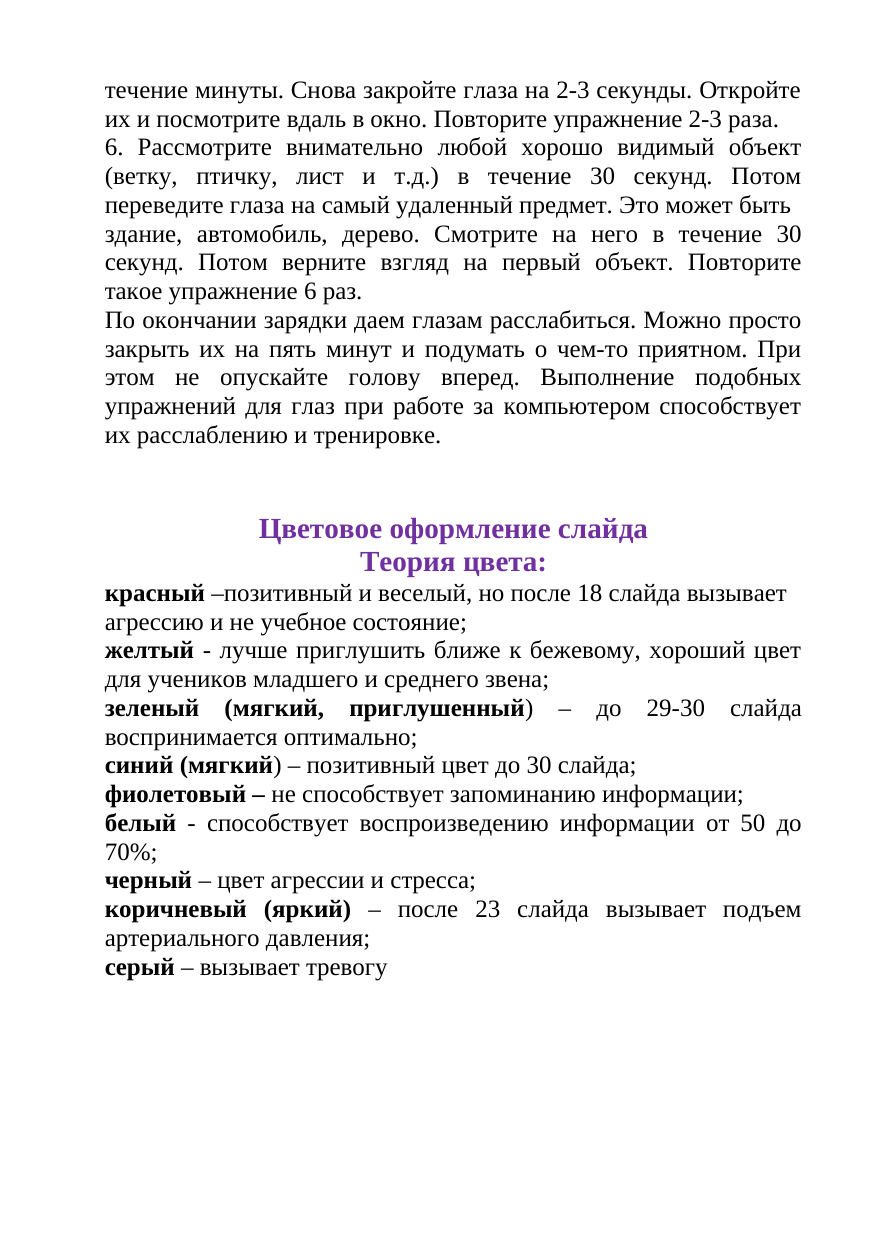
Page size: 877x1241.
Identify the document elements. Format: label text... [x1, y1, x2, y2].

text Теория цвета: [104, 544, 802, 578]
text черный – цвет агрессии и стресса; [104, 866, 802, 894]
text агрессию и не учебное состояние; [104, 607, 802, 636]
text зеленый (мягкий, приглушенный) – до 29-30 слайда воспринимается оптимально; [104, 693, 802, 751]
text желтый - лучше приглушить ближе к бежевому, хороший цвет для учеников младшего и среднего звена; [104, 636, 802, 693]
text белый - способствует воспроизведению информации от 50 до 70%; [104, 808, 802, 866]
text 6. Рассмотрите внимательно любой хорошо видимый объект (ветку, птичку, лист и т.д.) в течение 30 секунд. Потом переведите глаза на самый удаленный предмет. Это может быть [104, 132, 802, 219]
text здание, автомобиль, дерево. Смотрите на него в течение 30 секунд. Потом верните взгляд на первый объект. Повторите такое упражнение 6 раз. [104, 219, 802, 305]
text фиолетовый – не способствует запоминанию информации; [104, 779, 802, 808]
text синий (мягкий) – позитивный цвет до 30 слайда; [104, 751, 802, 779]
text красный –позитивный и веселый, но после 18 слайда вызывает [104, 578, 802, 607]
text По окончании зарядки даем глазам расслабиться. Можно просто закрыть их на пять минут и подумать о чем-то приятном. При этом не опускайте голову вперед. Выполнение подобных упражнений для глаз при работе за компьютером способствует их расслаблению и тренировке. [104, 305, 802, 449]
text серый – вызывает тревогу [104, 952, 802, 981]
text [104, 75, 802, 132]
text Цветовое оформление слайда [104, 511, 802, 544]
text коричневый (яркий) – после 23 слайда вызывает подъем артериального давления; [104, 894, 802, 952]
